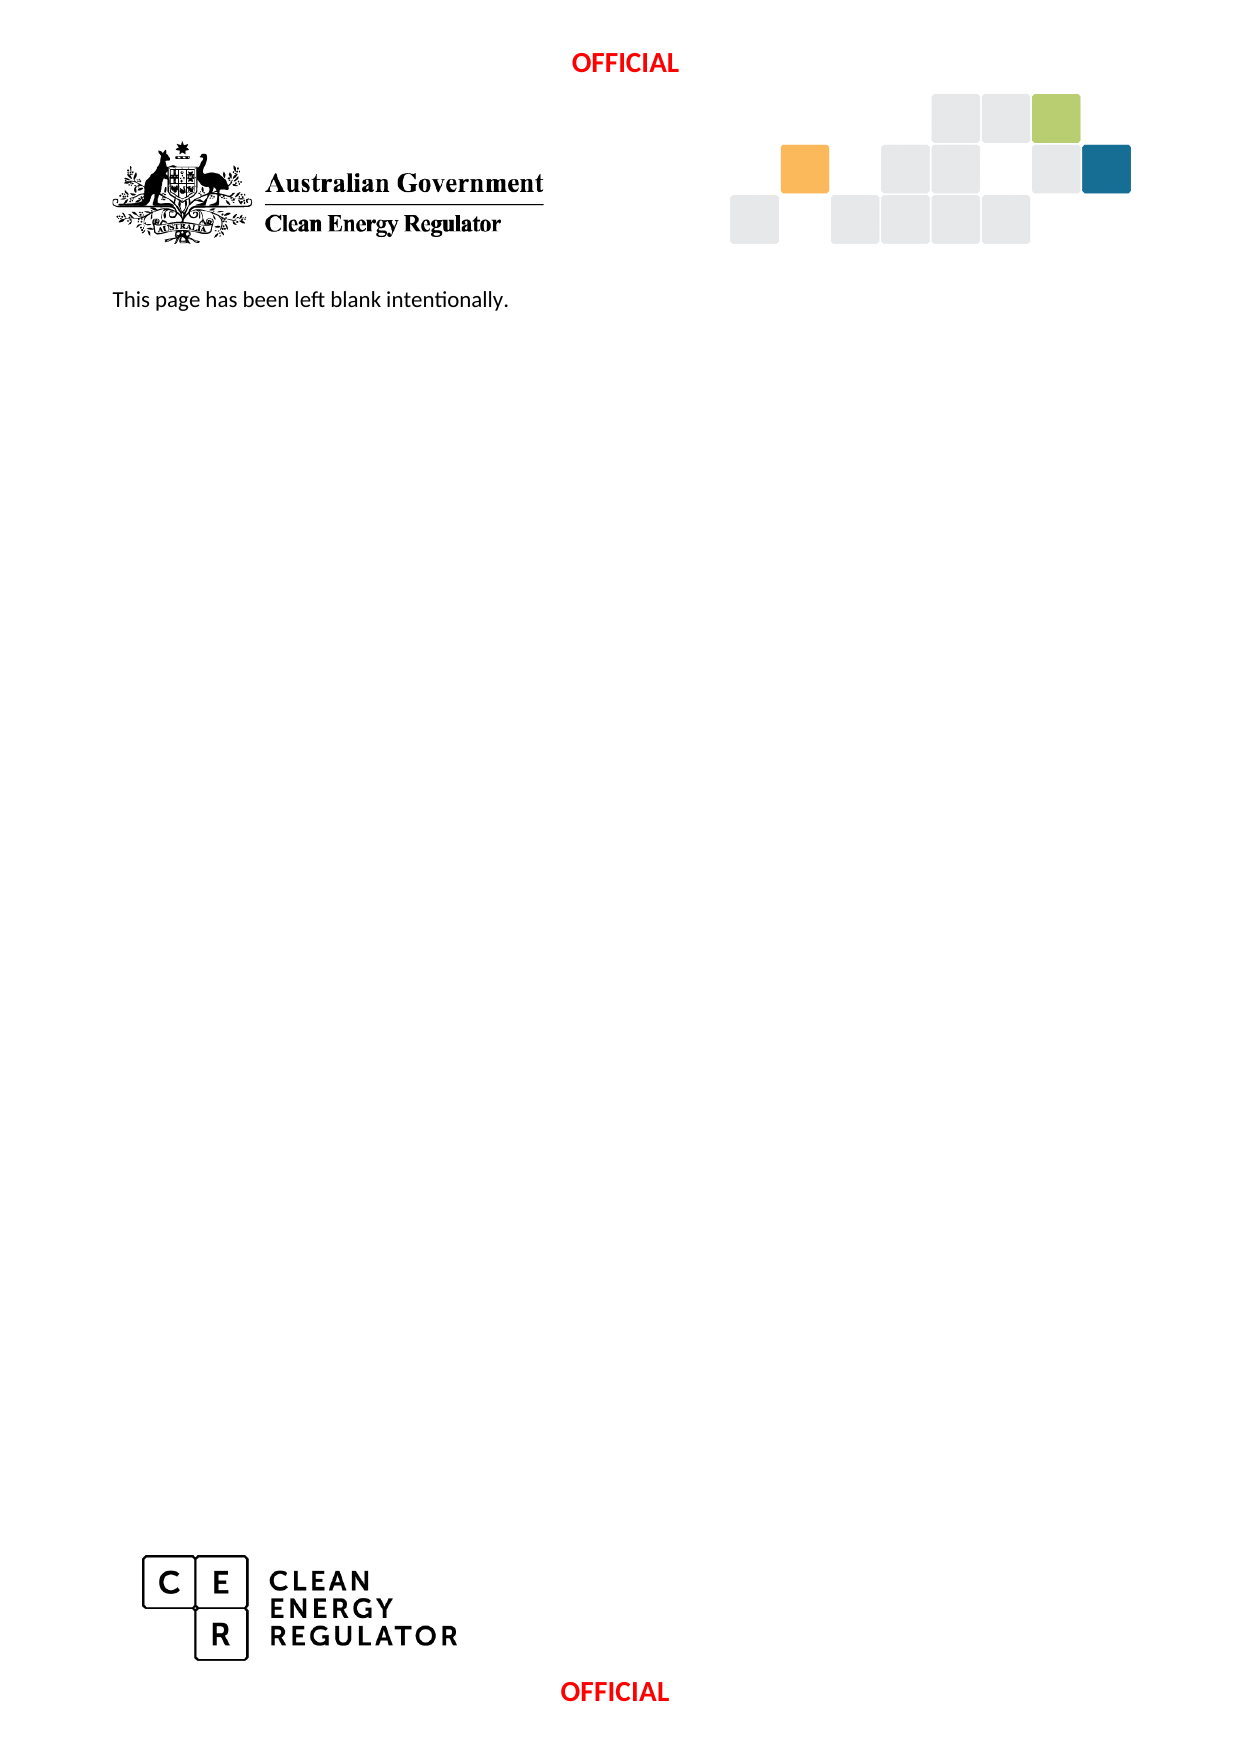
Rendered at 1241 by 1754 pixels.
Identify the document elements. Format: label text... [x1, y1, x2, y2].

picture [730, 94, 1131, 244]
picture [112, 141, 544, 244]
picture [142, 1555, 457, 1661]
text This page has been left blank intentionally. [112, 285, 1128, 313]
